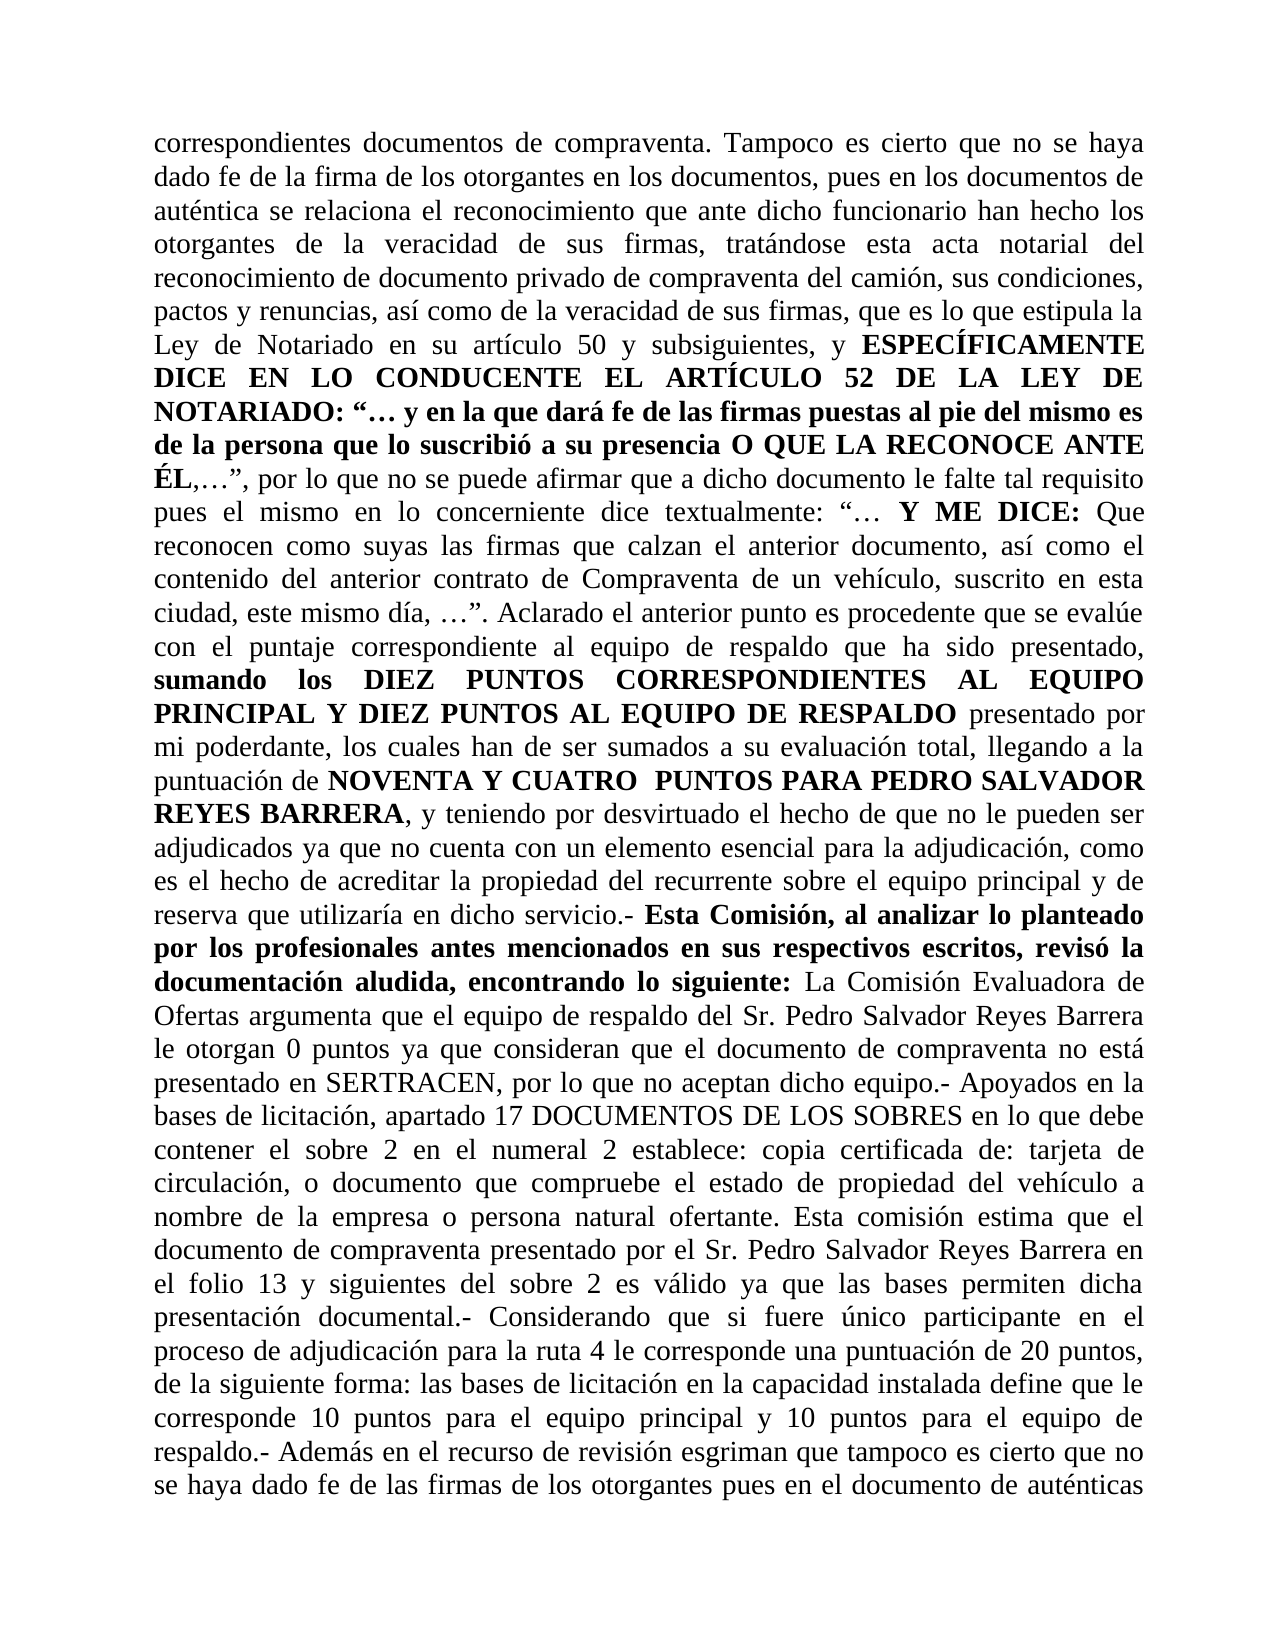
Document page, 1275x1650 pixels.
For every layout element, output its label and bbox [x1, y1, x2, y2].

text [153, 126, 1145, 1501]
